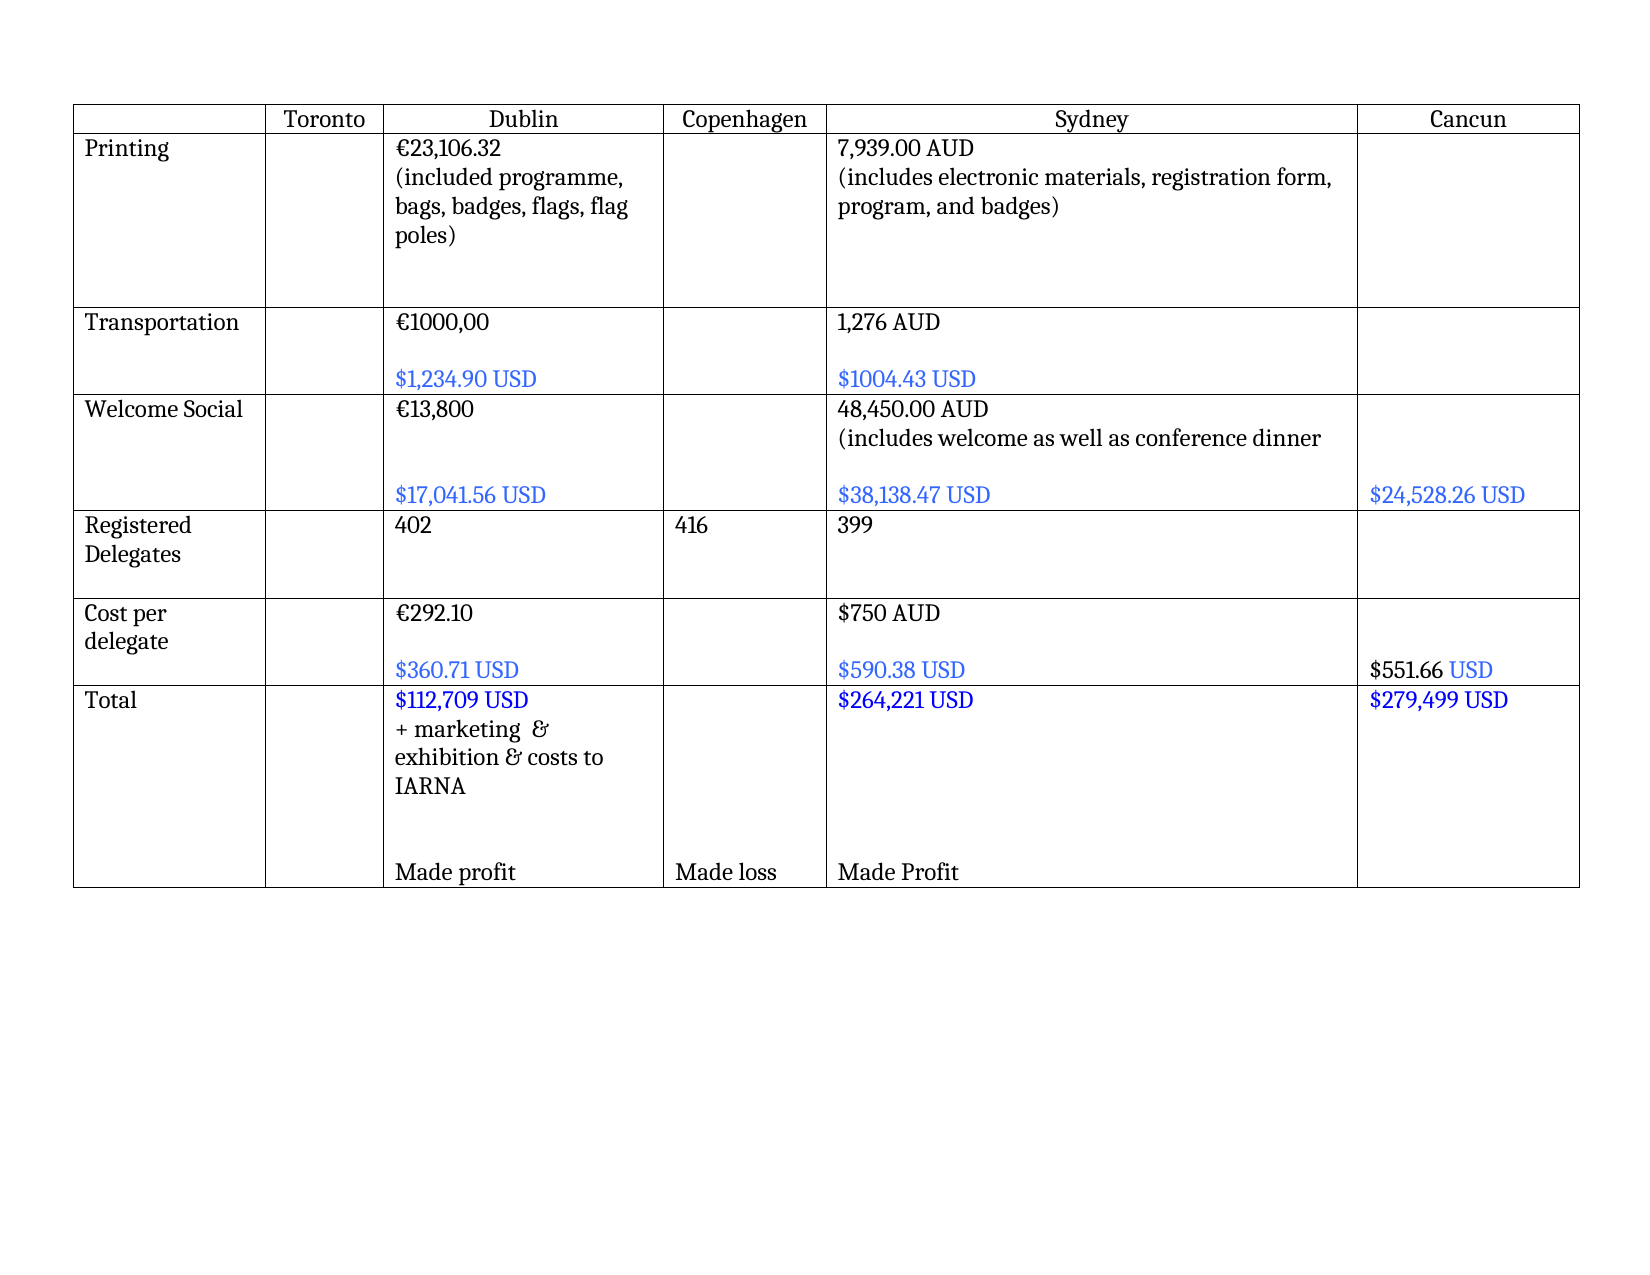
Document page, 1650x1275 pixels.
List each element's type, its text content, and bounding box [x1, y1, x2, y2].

table_cell [266, 511, 383, 597]
table_header Cancun [1358, 105, 1579, 133]
table_cell [1358, 134, 1579, 307]
table_cell $112,709 USD + marketing & exhibition & costs to IARNA Made profit [384, 686, 663, 887]
table_cell [266, 395, 383, 510]
table_cell €1000,00 $1,234.90 USD [384, 308, 663, 394]
table_cell [664, 599, 826, 685]
table_cell 402 [384, 511, 663, 597]
table_cell 1,276 AUD $1004.43 USD [827, 308, 1357, 394]
table_cell $279,499 USD [1358, 686, 1579, 887]
table_header Toronto [266, 105, 383, 133]
table_cell 416 [664, 511, 826, 597]
table_cell 48,450.00 AUD (includes welcome as well as conference dinner $38,138.47 USD [827, 395, 1357, 510]
table_cell $24,528.26 USD [1358, 395, 1579, 510]
table_cell $264,221 USD Made Profit [827, 686, 1357, 887]
table_cell [664, 134, 826, 307]
table_header Dublin [384, 105, 663, 133]
table_cell [266, 686, 383, 887]
table_cell Cost per delegate [74, 599, 265, 685]
table_cell [266, 134, 383, 307]
table_header Sydney [827, 105, 1357, 133]
table_cell [664, 308, 826, 394]
table_header Copenhagen [664, 105, 826, 133]
table_cell Registered Delegates [74, 511, 265, 597]
table_cell Made loss [664, 686, 826, 887]
table_cell [664, 395, 826, 510]
table_cell Transportation [74, 308, 265, 394]
table_cell $750 AUD $590.38 USD [827, 599, 1357, 685]
table_cell 7,939.00 AUD (includes electronic materials, registration form, program, and badges) [827, 134, 1357, 307]
table_cell Total [74, 686, 265, 887]
table_cell [1358, 308, 1579, 394]
table_cell Printing [74, 134, 265, 307]
table_cell [266, 599, 383, 685]
table_header [74, 105, 265, 133]
table_cell 399 [827, 511, 1357, 597]
table_cell [266, 308, 383, 394]
table_cell €23,106.32 (included programme, bags, badges, flags, flag poles) [384, 134, 663, 307]
table_cell $551.66 USD [1358, 599, 1579, 685]
table_cell [1358, 511, 1579, 597]
table_cell Welcome Social [74, 395, 265, 510]
table_cell €292.10 $360.71 USD [384, 599, 663, 685]
table_cell €13,800 $17,041.56 USD [384, 395, 663, 510]
